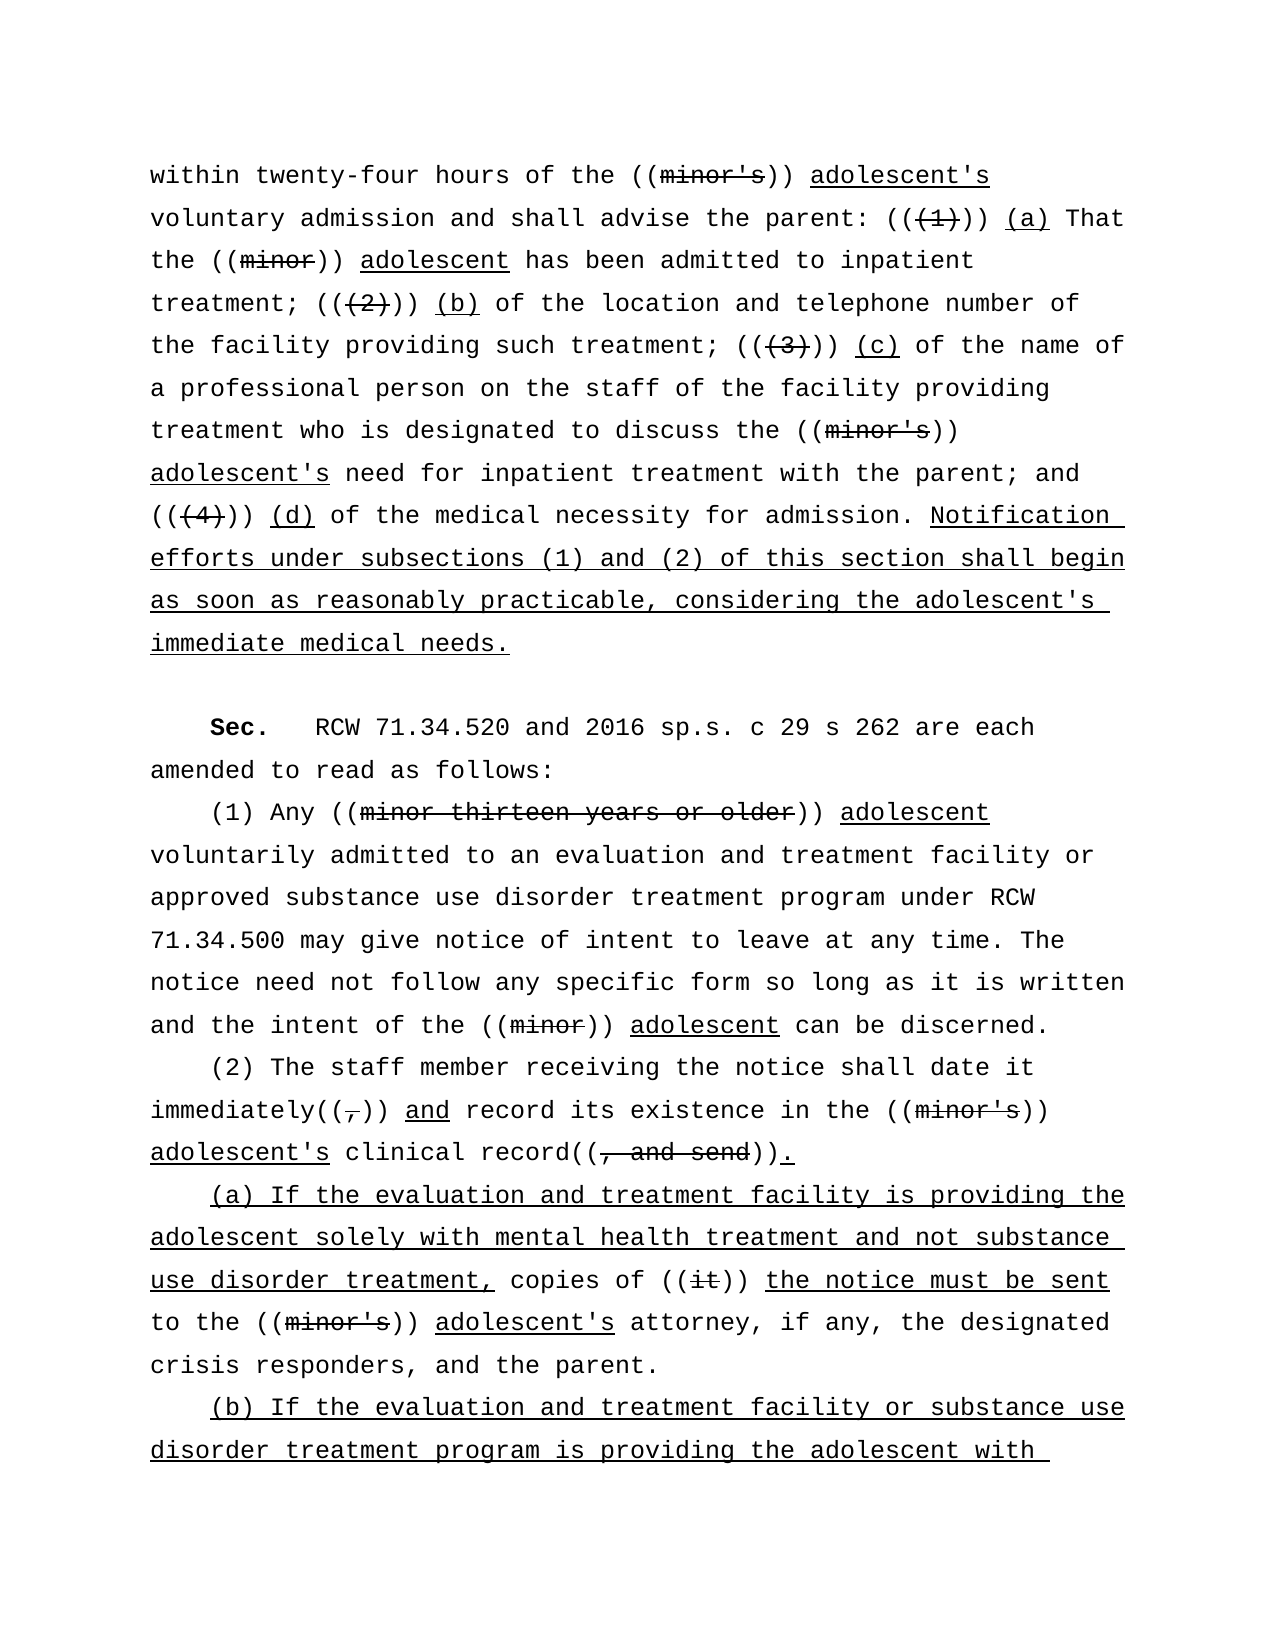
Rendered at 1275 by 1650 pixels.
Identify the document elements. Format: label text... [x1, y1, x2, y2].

text (2) The staff member receiving the notice shall date it immediately((,)) and record its existence in the ((minor's)) adolescent's clinical record((, and send)). [150, 1042, 1125, 1169]
text (a) If the evaluation and treatment facility is providing the adolescent solely with mental health treatment and not substance use disorder treatment, copies of ((it)) the notice must be sent to the ((minor's)) adolescent's attorney, if any, the designated crisis responders, and the parent. [150, 1169, 1125, 1248]
text Sec. RCW 71.34.520 and 2016 sp.s. c 29 s 262 are each amended to read as follows: [150, 702, 1125, 787]
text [150, 150, 1125, 569]
text (1) Any ((minor thirteen years or older)) adolescent voluntarily admitted to an evaluation and treatment facility or approved substance use disorder treatment program under RCW 71.34.500 may give notice of intent to leave at any time. The notice need not follow any specific form so long as it is written and the intent of the ((minor)) adolescent can be discerned. [150, 787, 1125, 1042]
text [150, 1382, 1125, 1467]
text (a) If the evaluation and treatment facility is providing the adolescent solely with mental health treatment and not substance use disorder treatment, copies of ((it)) the notice must be sent to the ((minor's)) adolescent's attorney, if any, the designated crisis responders, and the parent. [150, 1250, 1125, 1382]
